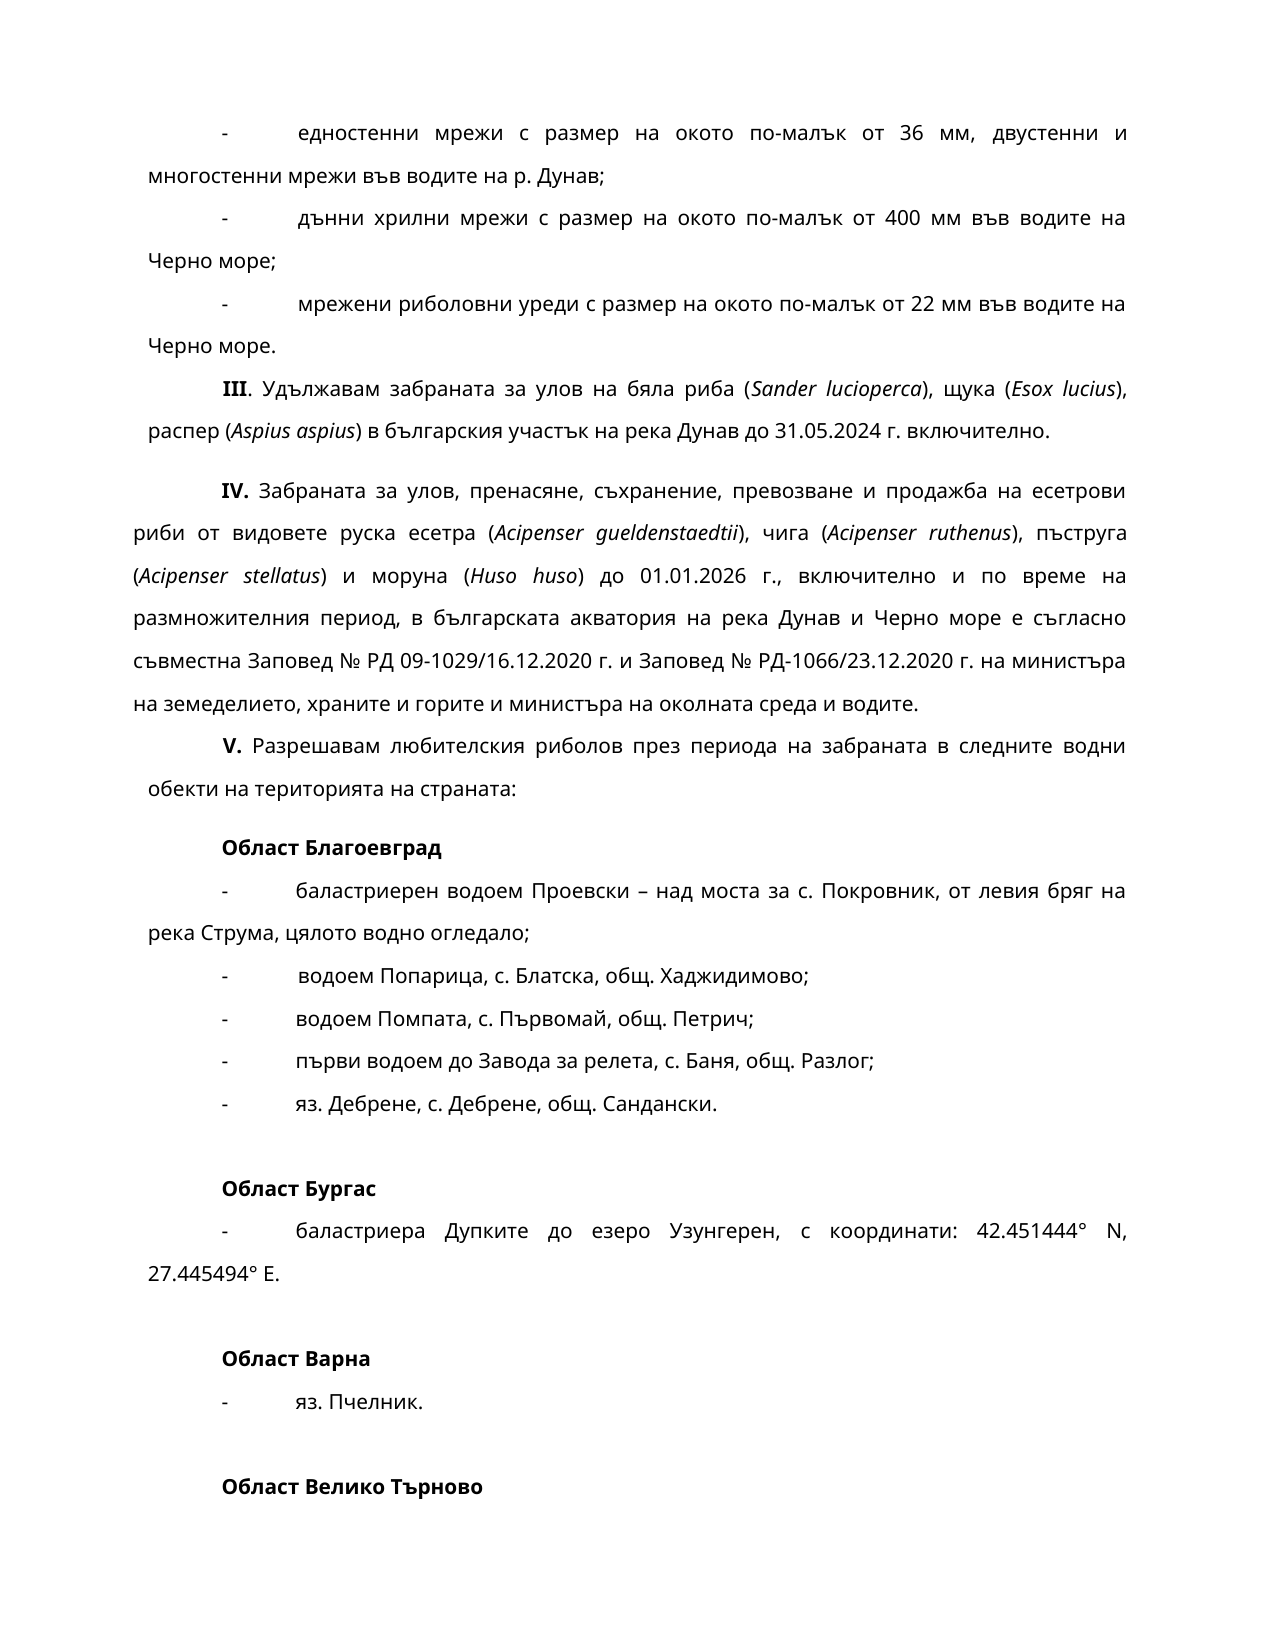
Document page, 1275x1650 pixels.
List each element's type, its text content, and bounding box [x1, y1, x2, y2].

text V. Разрешавам любителския риболов през периода на забраната в следните водни обекти на територията на страната: [148, 731, 1127, 802]
text Област Благоевград [221, 833, 1127, 862]
list баластриерен водоем Проевски – над моста за с. Покровник, от левия бряг на река Струма, цялото водно огледало; [148, 876, 1127, 947]
text Област Бургас [221, 1174, 1127, 1202]
text ІV. Забраната за улов, пренасяне, съхранение, превозване и продажба на есетрови риби от видовете руска есетра (Acipenser gueldenstaedtii), чига (Acipenser ruthenus), пъструга (Acipenser stellatus) и моруна (Huso huso) до 01.01.2026 г., включително и по време на размножителния период, в българската акватория на река Дунав и Черно море е съгласно съвместна Заповед № РД 09-1029/16.12.2020 г. и Заповед № РД-1066/23.12.2020 г. на министъра на земеделието, храните и горите и министъра на околната среда и водите. [133, 476, 1127, 717]
list дънни хрилни мрежи с размер на окото по-малък от 400 мм във водите на Черно море; [148, 203, 1127, 274]
text Област Велико Търново [221, 1472, 1127, 1501]
text Област Варна [221, 1344, 1127, 1373]
list първи водоем до Завода за релета, с. Баня, общ. Разлог; [148, 1046, 1127, 1075]
list мрежени риболовни уреди с размер на окото по-малък от 22 мм във водите на Черно море. [148, 289, 1127, 360]
text III. Удължавам забраната за улов на бяла риба (Sander lucioperca), щука (Esox lucius), распер (Aspius aspius) в българския участък на река Дунав до 31.05.2024 г. включително. [148, 374, 1127, 445]
list едностенни мрежи с размер на окото по-малък от 36 мм, двустенни и многостенни мрежи във водите на р. Дунав; [148, 118, 1127, 189]
list яз. Дебрене, с. Дебрене, общ. Сандански. [148, 1089, 1127, 1117]
list баластриера Дупките до езеро Узунгерен, с координати: 42.451444° N, 27.445494° E. [148, 1217, 1127, 1288]
list яз. Пчелник. [148, 1387, 1127, 1416]
list водоем Попарица, с. Блатска, общ. Хаджидимово; [148, 961, 1127, 989]
list водоем Помпата, с. Първомай, общ. Петрич; [148, 1004, 1127, 1032]
